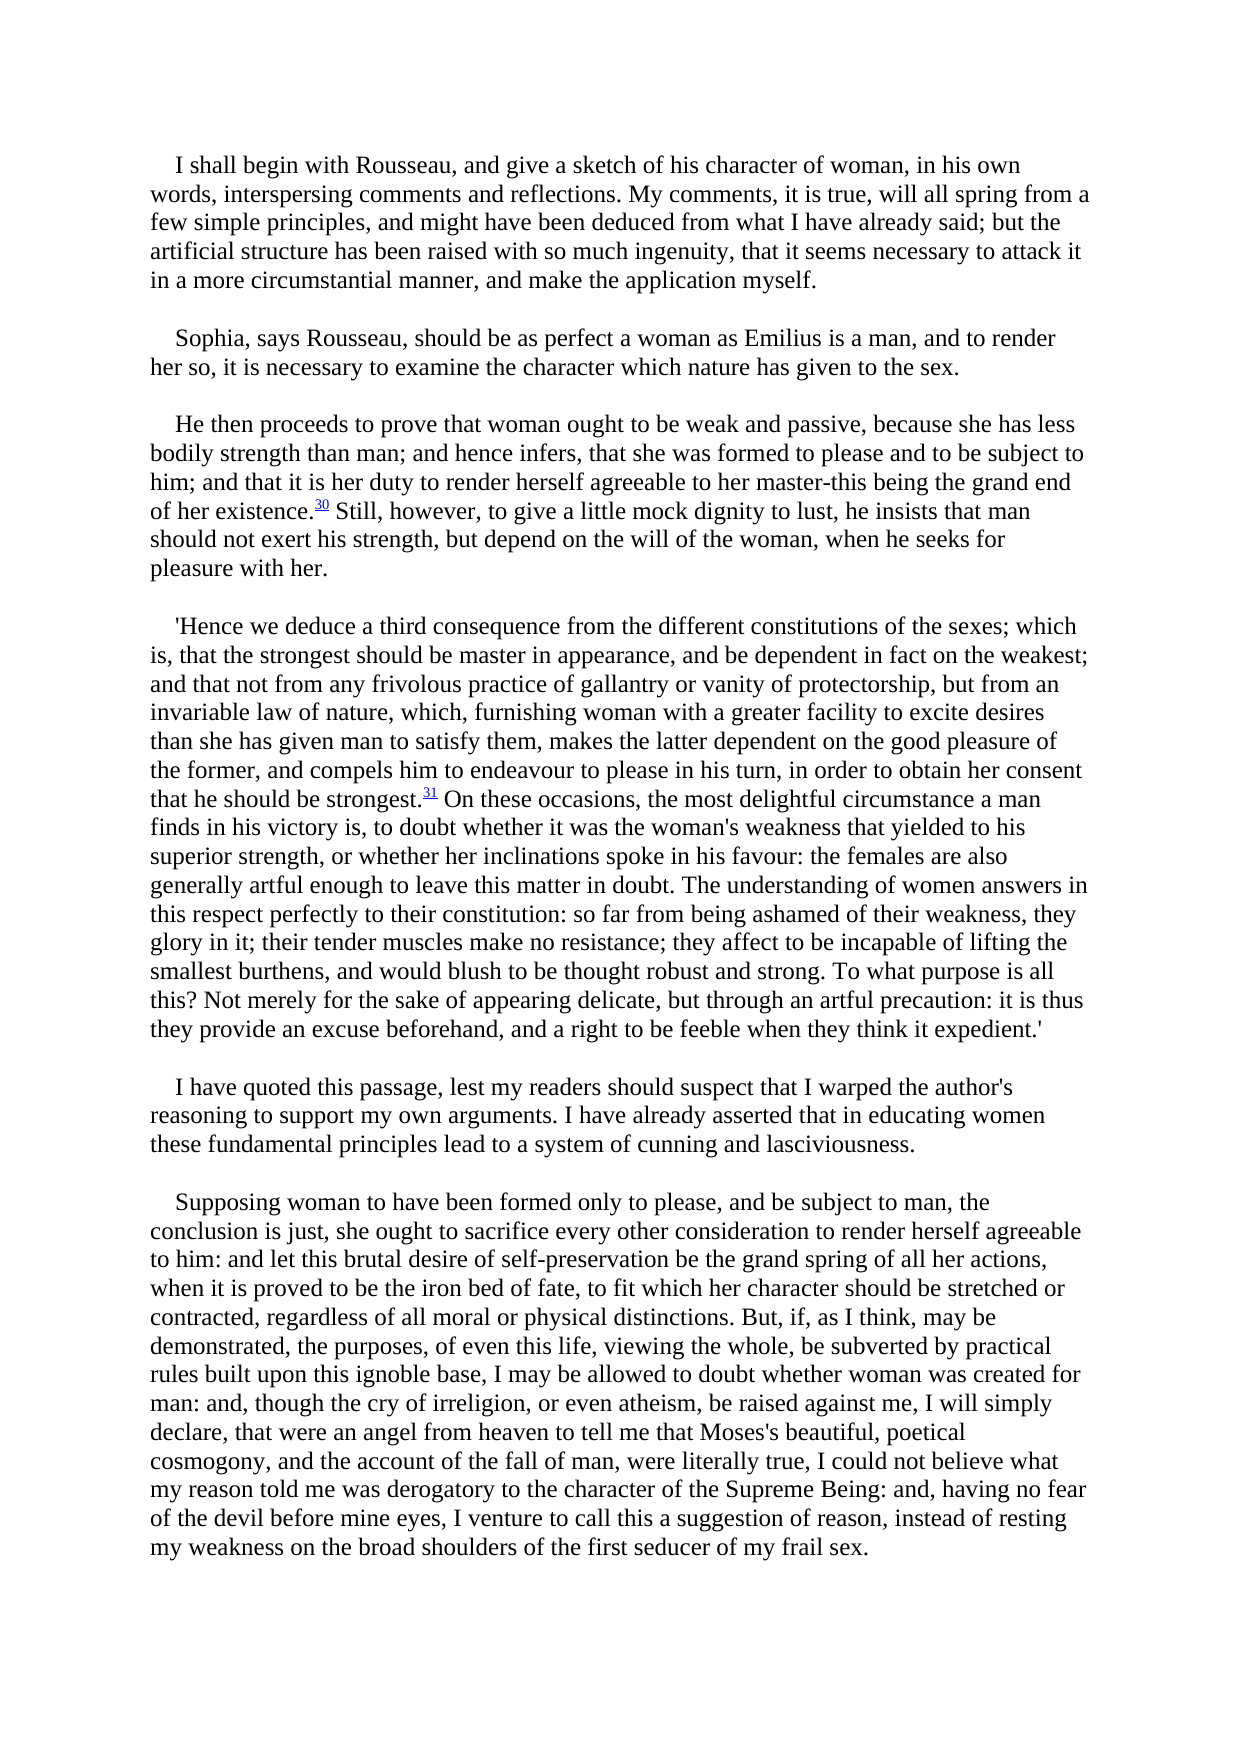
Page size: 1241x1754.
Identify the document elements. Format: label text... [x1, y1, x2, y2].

text I shall begin with Rousseau, and give a sketch of his character of woman, in his own words, interspersing comments and reflections. My comments, it is true, will all spring from a few simple principles, and might have been deduced from what I have already said; but the artificial structure has been raised with so much ingenuity, that it seems necessary to attack it in a more circumstantial manner, and make the application myself. [150, 150, 1090, 294]
text He then proceeds to prove that woman ought to be weak and passive, because she has less bodily strength than man; and hence infers, that she was formed to please and to be subject to him; and that it is her duty to render herself agreeable to her master-this being the grand end of her existence.30 Still, however, to give a little mock dignity to lust, he insists that man should not exert his strength, but depend on the will of the woman, when he seeks for pleasure with her. [150, 409, 1090, 582]
text 'Hence we deduce a third consequence from the different constitutions of the sexes; which is, that the strongest should be master in appearance, and be dependent in fact on the weakest; and that not from any frivolous practice of gallantry or vanity of protectorship, but from an invariable law of nature, which, furnishing woman with a greater facility to excite desires than she has given man to satisfy them, makes the latter dependent on the good pleasure of the former, and compels him to endeavour to please in his turn, in order to obtain her consent that he should be strongest.31 On these occasions, the most delightful circumstance a man finds in his victory is, to doubt whether it was the woman's weakness that yielded to his superior strength, or whether her inclinations spoke in his favour: the females are also generally artful enough to leave this matter in doubt. The understanding of women answers in this respect perfectly to their constitution: so far from being ashamed of their weakness, they glory in it; their tender muscles make no resistance; they affect to be incapable of lifting the smallest burthens, and would blush to be thought robust and strong. To what purpose is all this? Not merely for the sake of appearing delicate, but through an artful precaution: it is thus they provide an excuse beforehand, and a right to be feeble when they think it expedient.' [150, 611, 1090, 1042]
text I have quoted this passage, lest my readers should suspect that I warped the author's reasoning to support my own arguments. I have already asserted that in educating women these fundamental principles lead to a system of cunning and lasciviousness. [150, 1072, 1090, 1158]
text Supposing woman to have been formed only to please, and be subject to man, the conclusion is just, she ought to sacrifice every other consideration to render herself agreeable to him: and let this brutal desire of self-preservation be the grand spring of all her actions, when it is proved to be the iron bed of fate, to fit which her character should be stretched or contracted, regardless of all moral or physical distinctions. But, if, as I think, may be demonstrated, the purposes, of even this life, viewing the whole, be subverted by practical rules built upon this ignoble base, I may be allowed to doubt whether woman was created for man: and, though the cry of irreligion, or even atheism, be raised against me, I will simply declare, that were an angel from heaven to tell me that Moses's beautiful, poetical cosmogony, and the account of the fall of man, were literally true, I could not believe what my reason told me was derogatory to the character of the Supreme Being: and, having no fear of the devil before mine eyes, I venture to call this a suggestion of reason, instead of resting my weakness on the broad shoulders of the first seducer of my frail sex. [150, 1187, 1090, 1561]
text Sophia, says Rousseau, should be as perfect a woman as Emilius is a man, and to render her so, it is necessary to examine the character which nature has given to the sex. [150, 323, 1090, 380]
